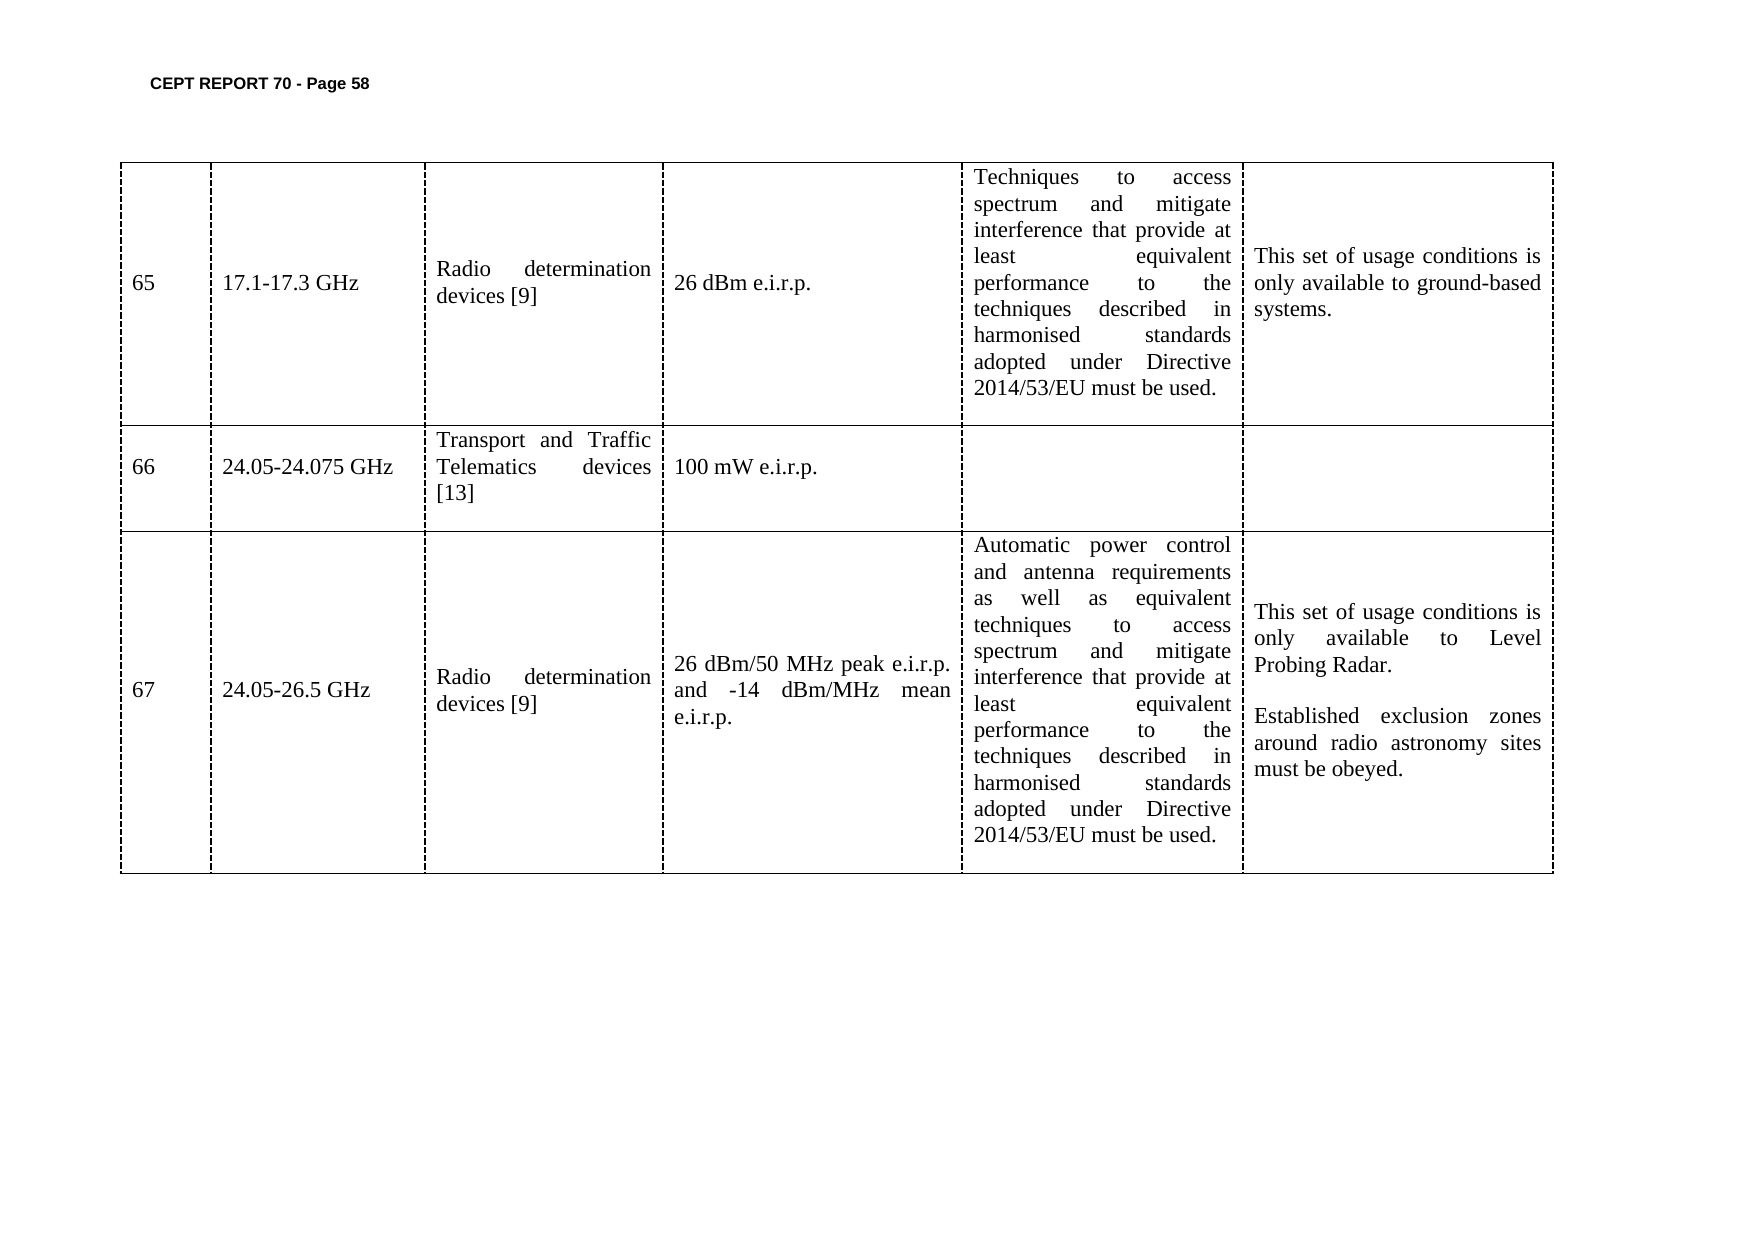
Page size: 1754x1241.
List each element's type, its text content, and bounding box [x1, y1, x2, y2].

table_cell 100 mW e.i.r.p. [663, 426, 962, 531]
table_cell [962, 426, 1243, 531]
table_cell 24.05-26.5 GHz [211, 532, 425, 873]
table_cell 66 [121, 426, 211, 531]
table_cell 24.05-24.075 GHz [211, 426, 425, 531]
table_cell 65 [121, 163, 211, 425]
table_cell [962, 163, 1243, 425]
table_cell 26 dBm e.i.r.p. [663, 163, 962, 425]
table_cell This set of usage conditions is only available to Level Probing Radar. Established exclusion zones around radio astronomy sites must be obeyed. [1243, 532, 1553, 873]
table_cell 17.1-17.3 GHz [211, 163, 425, 425]
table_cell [425, 163, 663, 425]
table_cell [1243, 426, 1553, 531]
table_cell 26 dBm/50 MHz peak e.i.r.p. and -14 dBm/MHz mean e.i.r.p. [663, 532, 962, 873]
table_cell Automatic power control and antenna requirements as well as equivalent techniques to access spectrum and mitigate interference that provide at least equivalent performance to the techniques described in harmonised standards adopted under Directive 2014/53/EU must be used. [962, 532, 1243, 873]
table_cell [425, 532, 663, 873]
table_cell This set of usage conditions is only available to ground-based systems. [1243, 163, 1553, 425]
table_cell 67 [121, 532, 211, 873]
table_cell Transport and Traffic Telematics devices [13] [425, 426, 663, 531]
